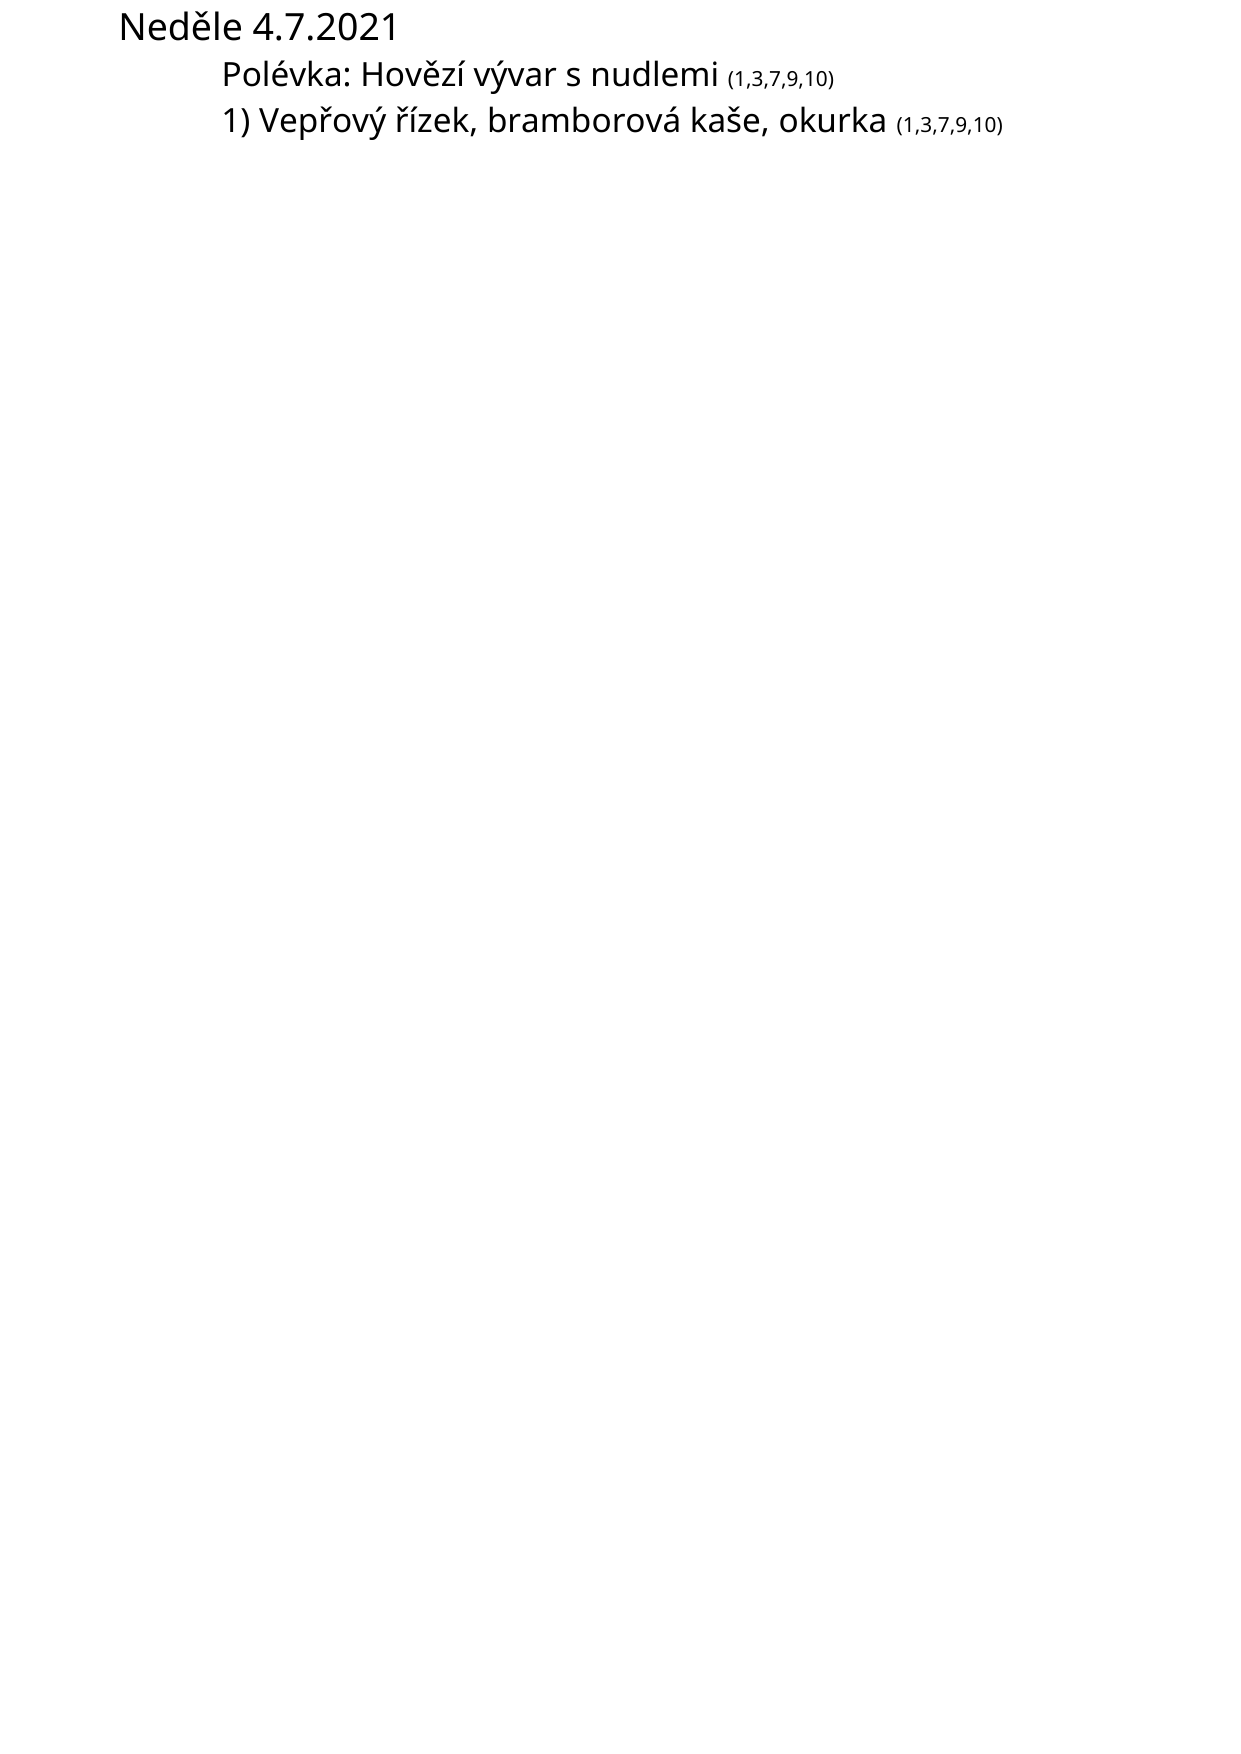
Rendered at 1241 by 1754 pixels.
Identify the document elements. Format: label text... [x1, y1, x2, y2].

text Polévka: Hovězí vývar s nudlemi (1,3,7,9,10) [103, 51, 1093, 96]
text 1) Vepřový řízek, bramborová kaše, okurka (1,3,7,9,10) [221, 96, 1093, 142]
text Neděle 4.7.2021 [103, 0, 1093, 51]
